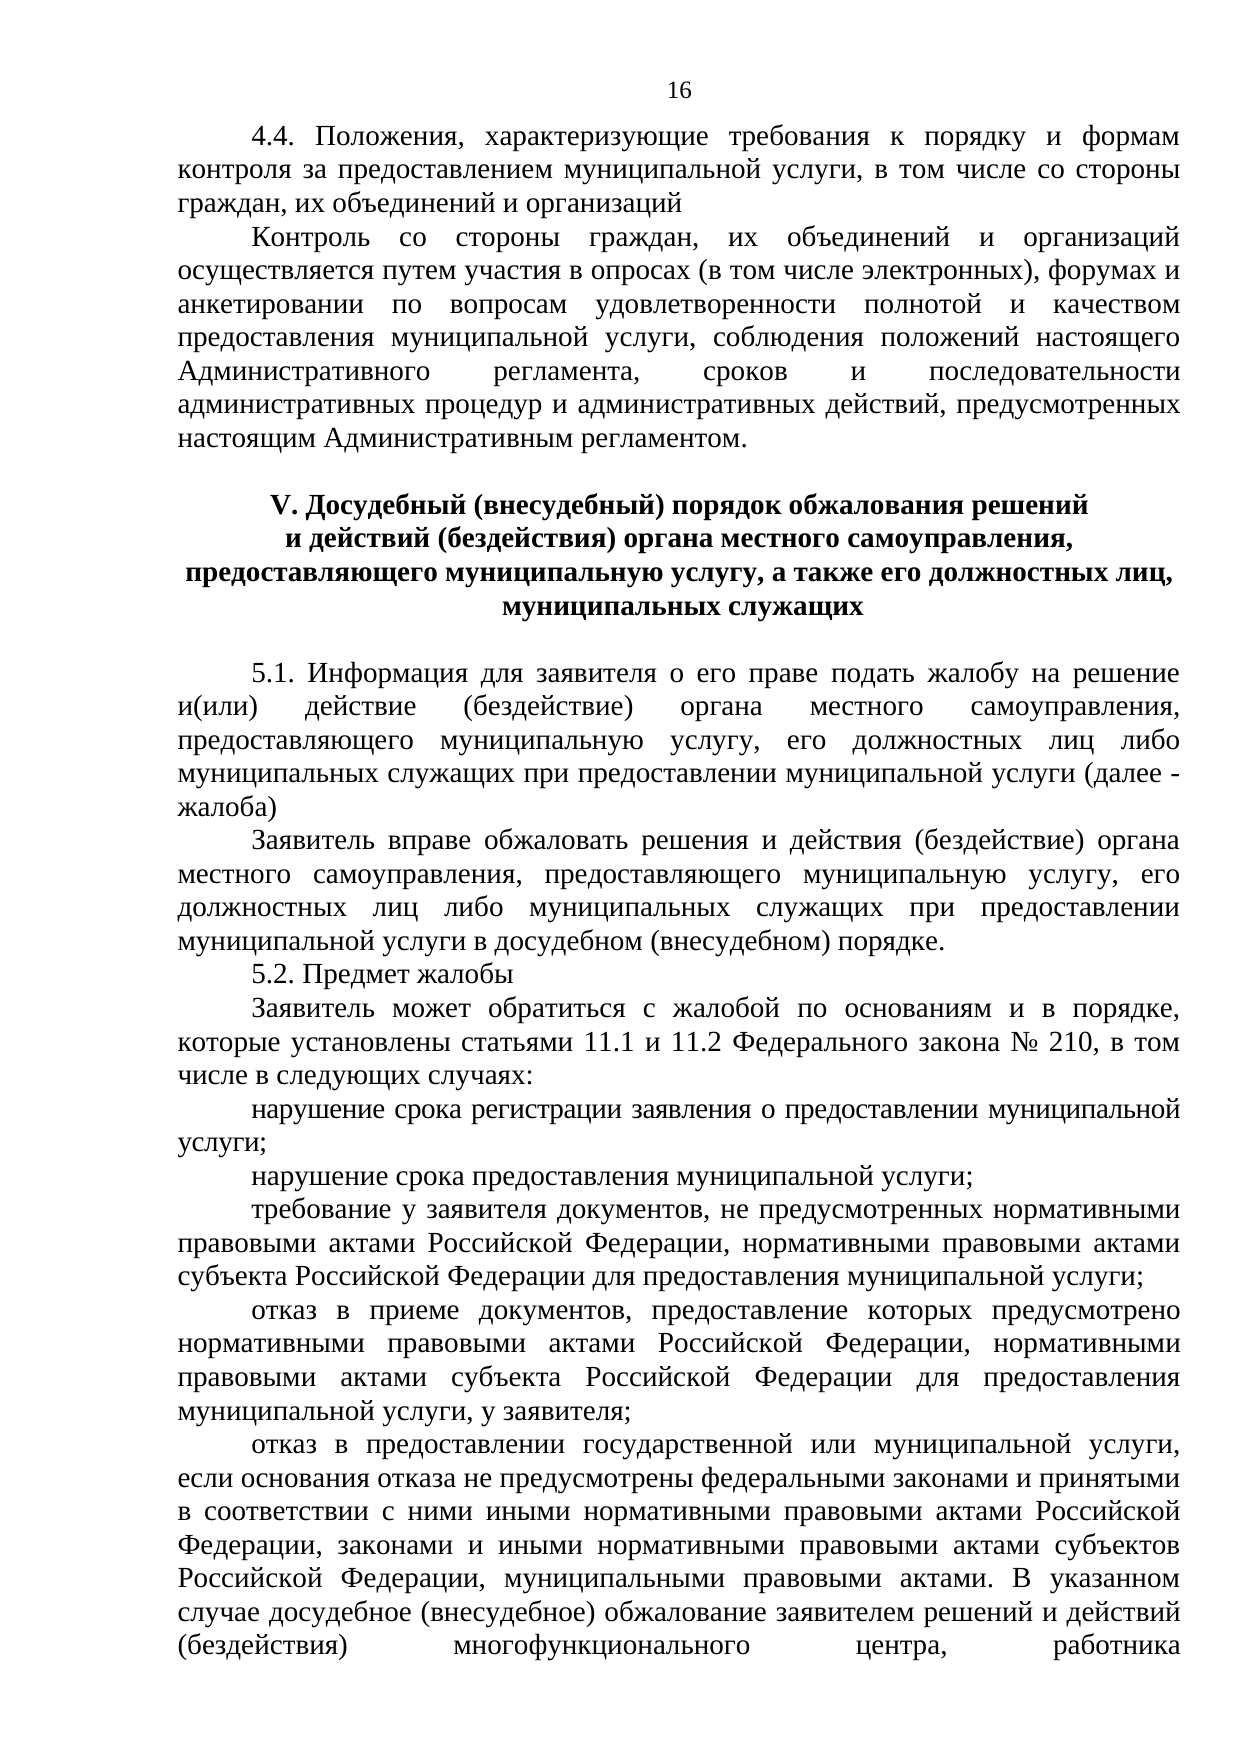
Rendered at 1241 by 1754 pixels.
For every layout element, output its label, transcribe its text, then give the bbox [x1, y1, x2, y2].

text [177, 1426, 1181, 1661]
text нарушение срока предоставления муниципальной услуги; [177, 1158, 1181, 1191]
text и действий (бездействия) органа местного самоуправления, [177, 521, 1181, 554]
text Заявитель вправе обжаловать решения и действия (бездействие) органа местного самоуправления, предоставляющего муниципальную услугу, его должностных лиц либо муниципальных служащих при предоставлении муниципальной услуги в досудебном (внесудебном) порядке. [177, 822, 1181, 957]
text отказ в приеме документов, предоставление которых предусмотрено нормативными правовыми актами Российской Федерации, нормативными правовыми актами субъекта Российской Федерации для предоставления муниципальной услуги, у заявителя; [177, 1292, 1181, 1426]
text предоставляющего муниципальную услугу, а также его должностных лиц, [177, 554, 1181, 588]
text нарушение срока регистрации заявления о предоставлении муниципальной услуги; [177, 1091, 1181, 1158]
text Контроль со стороны граждан, их объединений и организаций осуществляется путем участия в опросах (в том числе электронных), форумах и анкетировании по вопросам удовлетворенности полнотой и качеством предоставления муниципальной услуги, соблюдения положений настоящего Административного регламента, сроков и последовательности административных процедур и административных действий, предусмотренных настоящим Административным регламентом. [177, 219, 1181, 453]
text муниципальных служащих [177, 588, 1181, 621]
text 5.1. Информация для заявителя о его праве подать жалобу на решение и(или) действие (бездействие) органа местного самоуправления, предоставляющего муниципальную услугу, его должностных лиц либо муниципальных служащих при предоставлении муниципальной услуги (далее - жалоба) [177, 655, 1181, 822]
text 4.4. Положения, характеризующие требования к порядку и формам контроля за предоставлением муниципальной услуги, в том числе со стороны граждан, их объединений и организаций [177, 118, 1181, 219]
text требование у заявителя документов, не предусмотренных нормативными правовыми актами Российской Федерации, нормативными правовыми актами субъекта Российской Федерации для предоставления муниципальной услуги; [177, 1191, 1181, 1292]
text V. Досудебный (внесудебный) порядок обжалования решений [177, 487, 1181, 521]
text Заявитель может обратиться с жалобой по основаниям и в порядке, которые установлены статьями 11.1 и 11.2 Федерального закона № 210, в том числе в следующих случаях: [177, 990, 1181, 1091]
text 5.2. Предмет жалобы [177, 957, 1181, 990]
